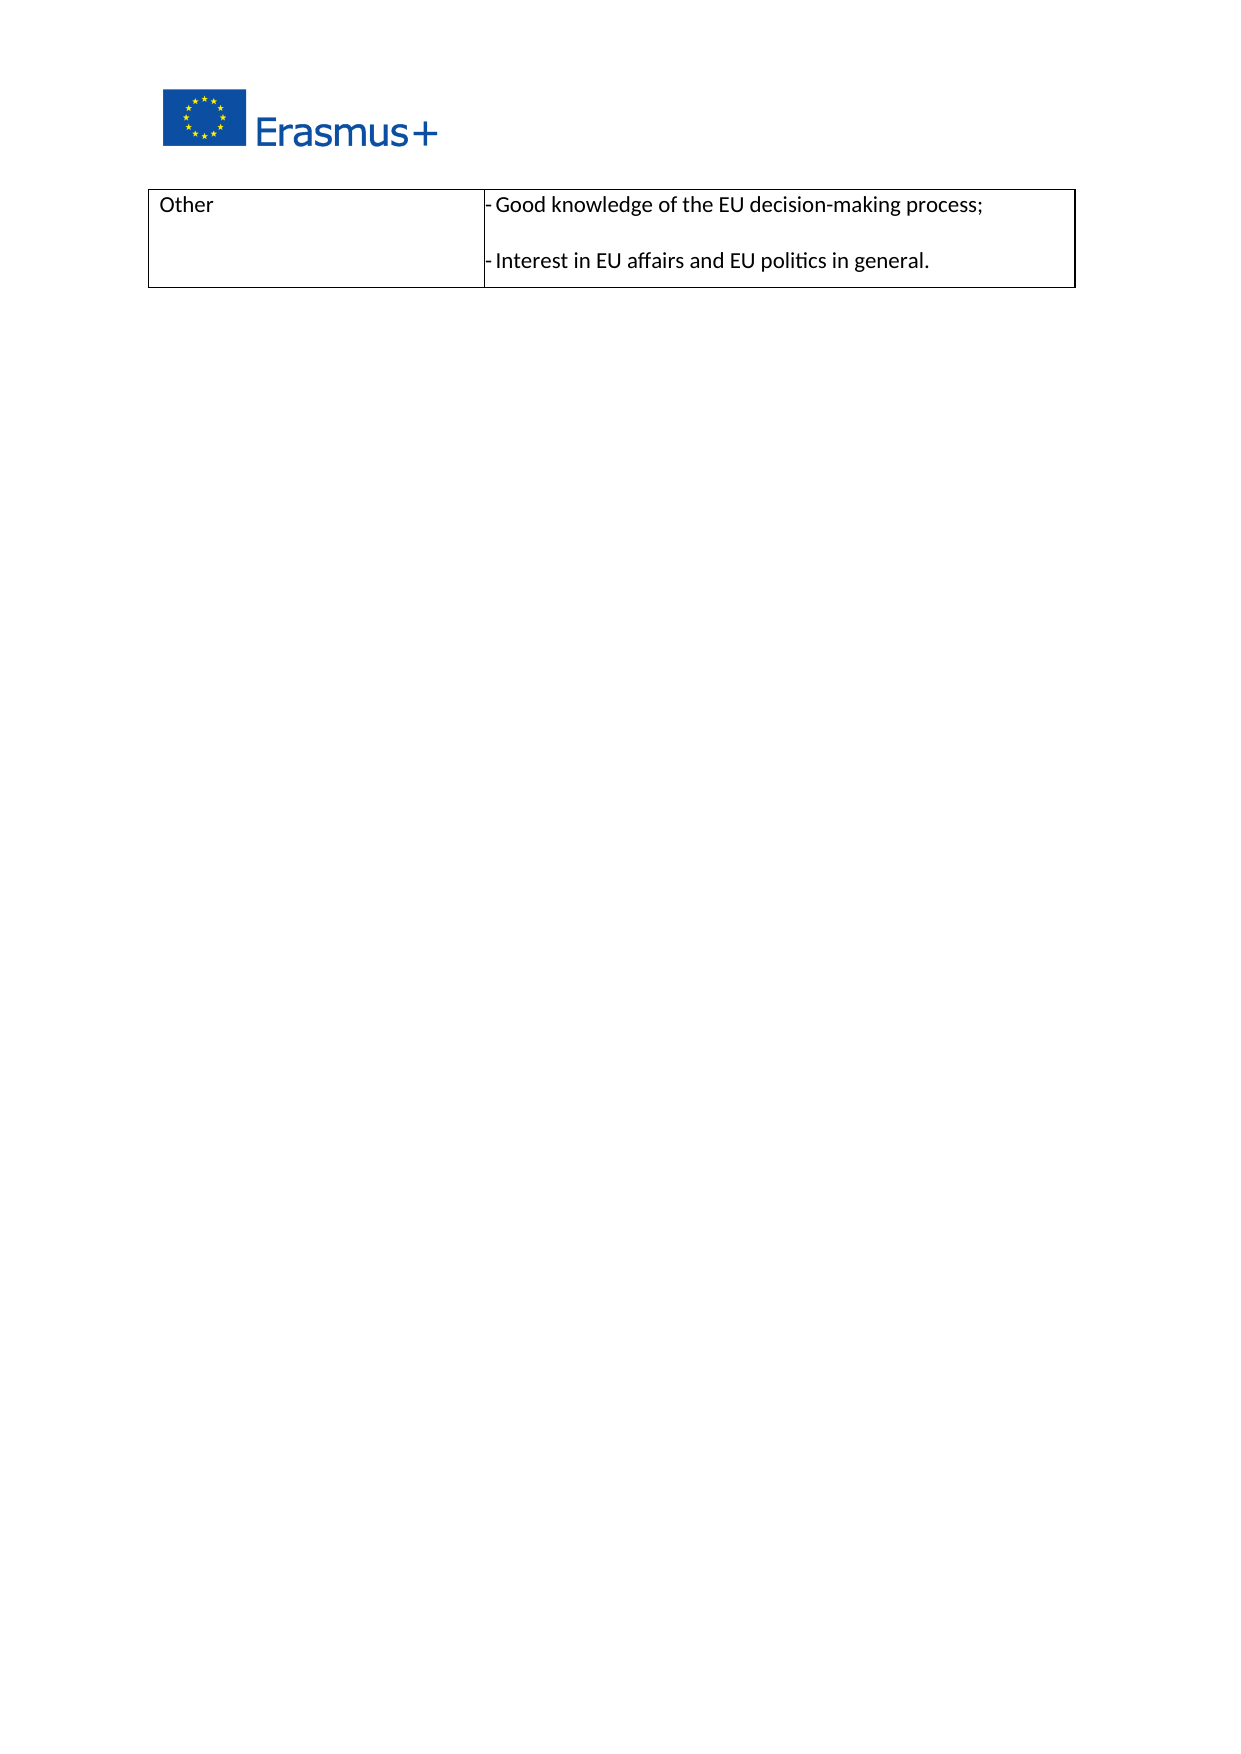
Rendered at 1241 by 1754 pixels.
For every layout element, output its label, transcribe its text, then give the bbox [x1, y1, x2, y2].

table_cell Good knowledge of the EU decision-making process; Interest in EU affairs and EU politics in general. [485, 190, 1074, 287]
table_cell Other [149, 190, 484, 287]
